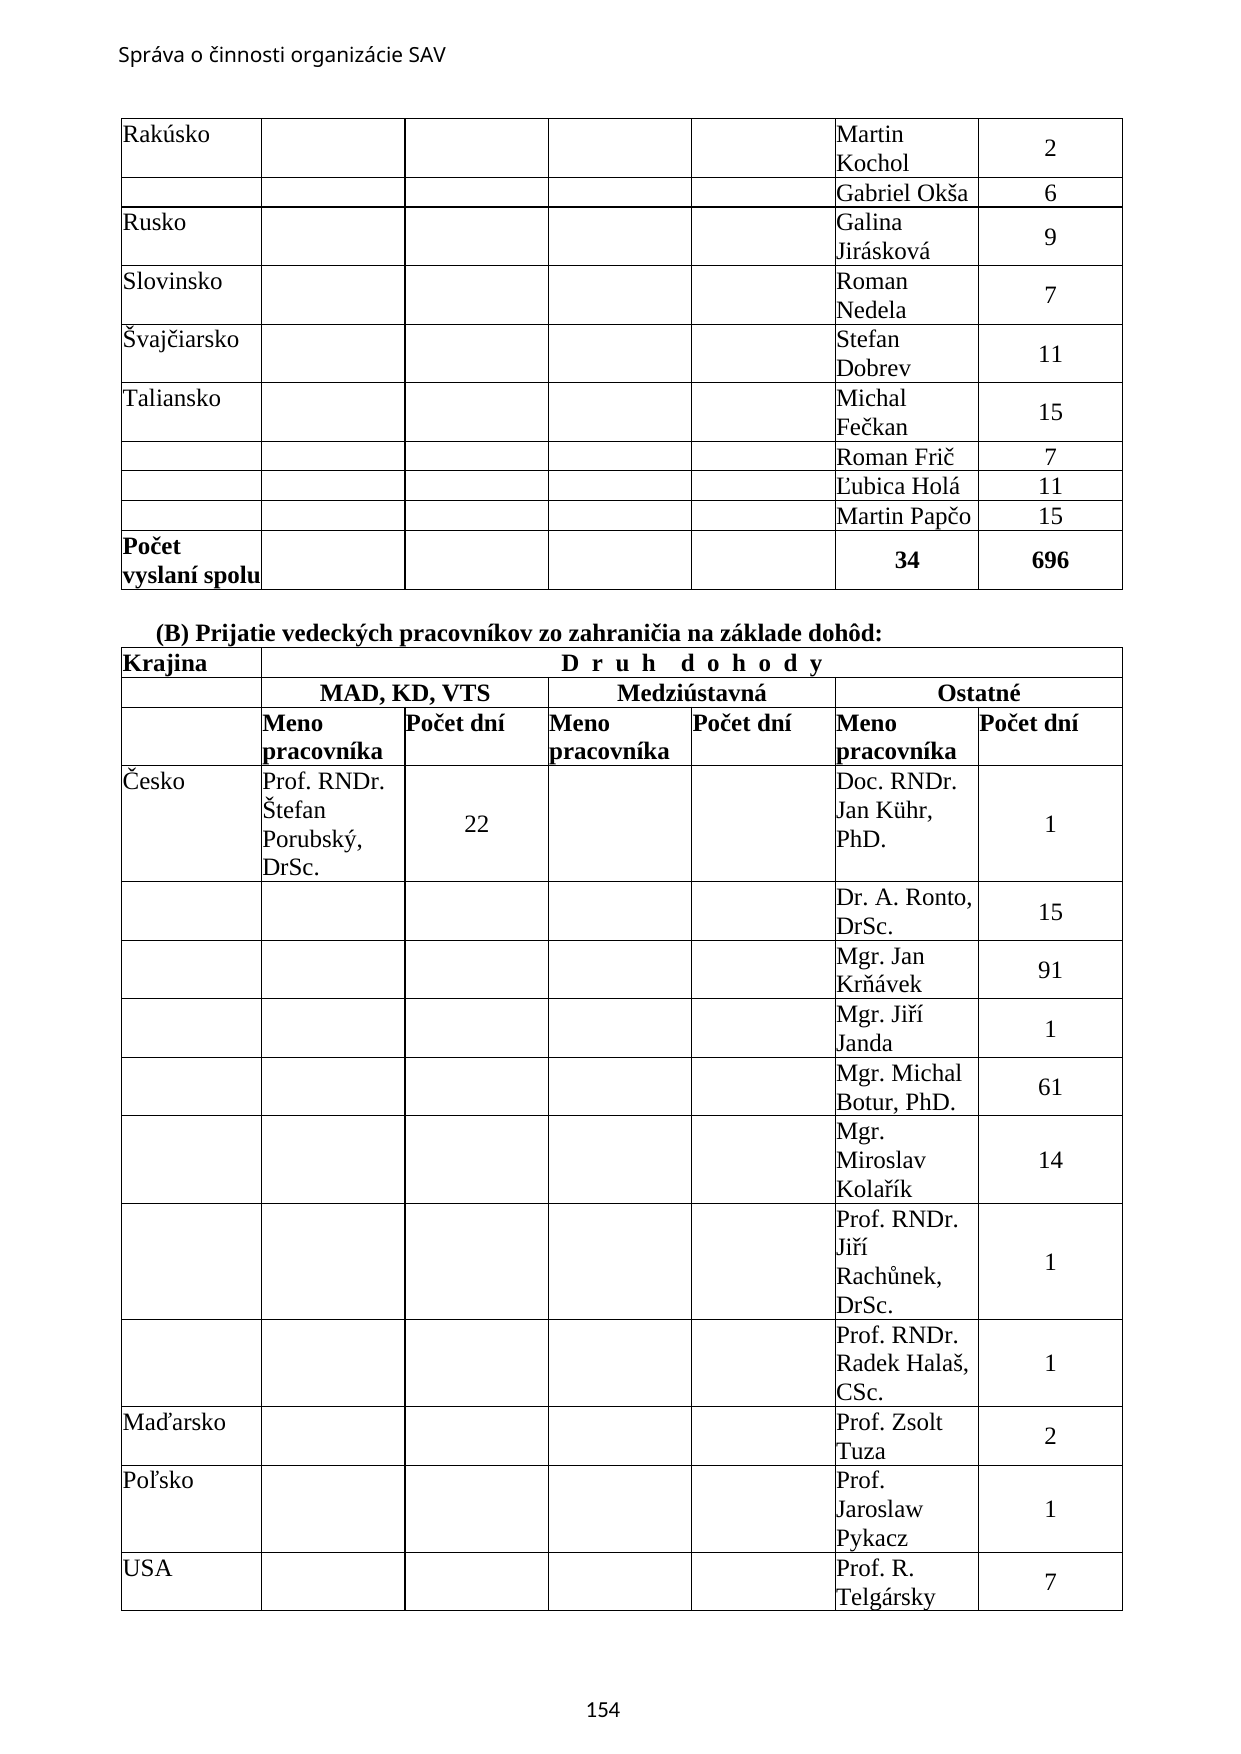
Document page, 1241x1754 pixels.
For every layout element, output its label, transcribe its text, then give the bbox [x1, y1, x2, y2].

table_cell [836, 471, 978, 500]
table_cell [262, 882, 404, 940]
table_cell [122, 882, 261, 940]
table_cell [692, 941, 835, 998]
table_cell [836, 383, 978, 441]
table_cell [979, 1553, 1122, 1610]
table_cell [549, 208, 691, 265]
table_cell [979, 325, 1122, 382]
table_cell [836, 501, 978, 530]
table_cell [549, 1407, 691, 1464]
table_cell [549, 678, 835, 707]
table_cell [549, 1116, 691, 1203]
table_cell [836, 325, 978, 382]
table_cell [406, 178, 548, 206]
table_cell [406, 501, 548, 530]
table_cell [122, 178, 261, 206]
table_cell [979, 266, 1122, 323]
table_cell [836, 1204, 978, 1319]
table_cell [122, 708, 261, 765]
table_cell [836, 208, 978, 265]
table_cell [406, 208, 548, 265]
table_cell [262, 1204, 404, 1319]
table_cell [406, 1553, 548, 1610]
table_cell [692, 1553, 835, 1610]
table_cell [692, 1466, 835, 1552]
text (B) Prijatie vedeckých pracovníkov zo zahraničia na základe dohôd: [118, 589, 1122, 647]
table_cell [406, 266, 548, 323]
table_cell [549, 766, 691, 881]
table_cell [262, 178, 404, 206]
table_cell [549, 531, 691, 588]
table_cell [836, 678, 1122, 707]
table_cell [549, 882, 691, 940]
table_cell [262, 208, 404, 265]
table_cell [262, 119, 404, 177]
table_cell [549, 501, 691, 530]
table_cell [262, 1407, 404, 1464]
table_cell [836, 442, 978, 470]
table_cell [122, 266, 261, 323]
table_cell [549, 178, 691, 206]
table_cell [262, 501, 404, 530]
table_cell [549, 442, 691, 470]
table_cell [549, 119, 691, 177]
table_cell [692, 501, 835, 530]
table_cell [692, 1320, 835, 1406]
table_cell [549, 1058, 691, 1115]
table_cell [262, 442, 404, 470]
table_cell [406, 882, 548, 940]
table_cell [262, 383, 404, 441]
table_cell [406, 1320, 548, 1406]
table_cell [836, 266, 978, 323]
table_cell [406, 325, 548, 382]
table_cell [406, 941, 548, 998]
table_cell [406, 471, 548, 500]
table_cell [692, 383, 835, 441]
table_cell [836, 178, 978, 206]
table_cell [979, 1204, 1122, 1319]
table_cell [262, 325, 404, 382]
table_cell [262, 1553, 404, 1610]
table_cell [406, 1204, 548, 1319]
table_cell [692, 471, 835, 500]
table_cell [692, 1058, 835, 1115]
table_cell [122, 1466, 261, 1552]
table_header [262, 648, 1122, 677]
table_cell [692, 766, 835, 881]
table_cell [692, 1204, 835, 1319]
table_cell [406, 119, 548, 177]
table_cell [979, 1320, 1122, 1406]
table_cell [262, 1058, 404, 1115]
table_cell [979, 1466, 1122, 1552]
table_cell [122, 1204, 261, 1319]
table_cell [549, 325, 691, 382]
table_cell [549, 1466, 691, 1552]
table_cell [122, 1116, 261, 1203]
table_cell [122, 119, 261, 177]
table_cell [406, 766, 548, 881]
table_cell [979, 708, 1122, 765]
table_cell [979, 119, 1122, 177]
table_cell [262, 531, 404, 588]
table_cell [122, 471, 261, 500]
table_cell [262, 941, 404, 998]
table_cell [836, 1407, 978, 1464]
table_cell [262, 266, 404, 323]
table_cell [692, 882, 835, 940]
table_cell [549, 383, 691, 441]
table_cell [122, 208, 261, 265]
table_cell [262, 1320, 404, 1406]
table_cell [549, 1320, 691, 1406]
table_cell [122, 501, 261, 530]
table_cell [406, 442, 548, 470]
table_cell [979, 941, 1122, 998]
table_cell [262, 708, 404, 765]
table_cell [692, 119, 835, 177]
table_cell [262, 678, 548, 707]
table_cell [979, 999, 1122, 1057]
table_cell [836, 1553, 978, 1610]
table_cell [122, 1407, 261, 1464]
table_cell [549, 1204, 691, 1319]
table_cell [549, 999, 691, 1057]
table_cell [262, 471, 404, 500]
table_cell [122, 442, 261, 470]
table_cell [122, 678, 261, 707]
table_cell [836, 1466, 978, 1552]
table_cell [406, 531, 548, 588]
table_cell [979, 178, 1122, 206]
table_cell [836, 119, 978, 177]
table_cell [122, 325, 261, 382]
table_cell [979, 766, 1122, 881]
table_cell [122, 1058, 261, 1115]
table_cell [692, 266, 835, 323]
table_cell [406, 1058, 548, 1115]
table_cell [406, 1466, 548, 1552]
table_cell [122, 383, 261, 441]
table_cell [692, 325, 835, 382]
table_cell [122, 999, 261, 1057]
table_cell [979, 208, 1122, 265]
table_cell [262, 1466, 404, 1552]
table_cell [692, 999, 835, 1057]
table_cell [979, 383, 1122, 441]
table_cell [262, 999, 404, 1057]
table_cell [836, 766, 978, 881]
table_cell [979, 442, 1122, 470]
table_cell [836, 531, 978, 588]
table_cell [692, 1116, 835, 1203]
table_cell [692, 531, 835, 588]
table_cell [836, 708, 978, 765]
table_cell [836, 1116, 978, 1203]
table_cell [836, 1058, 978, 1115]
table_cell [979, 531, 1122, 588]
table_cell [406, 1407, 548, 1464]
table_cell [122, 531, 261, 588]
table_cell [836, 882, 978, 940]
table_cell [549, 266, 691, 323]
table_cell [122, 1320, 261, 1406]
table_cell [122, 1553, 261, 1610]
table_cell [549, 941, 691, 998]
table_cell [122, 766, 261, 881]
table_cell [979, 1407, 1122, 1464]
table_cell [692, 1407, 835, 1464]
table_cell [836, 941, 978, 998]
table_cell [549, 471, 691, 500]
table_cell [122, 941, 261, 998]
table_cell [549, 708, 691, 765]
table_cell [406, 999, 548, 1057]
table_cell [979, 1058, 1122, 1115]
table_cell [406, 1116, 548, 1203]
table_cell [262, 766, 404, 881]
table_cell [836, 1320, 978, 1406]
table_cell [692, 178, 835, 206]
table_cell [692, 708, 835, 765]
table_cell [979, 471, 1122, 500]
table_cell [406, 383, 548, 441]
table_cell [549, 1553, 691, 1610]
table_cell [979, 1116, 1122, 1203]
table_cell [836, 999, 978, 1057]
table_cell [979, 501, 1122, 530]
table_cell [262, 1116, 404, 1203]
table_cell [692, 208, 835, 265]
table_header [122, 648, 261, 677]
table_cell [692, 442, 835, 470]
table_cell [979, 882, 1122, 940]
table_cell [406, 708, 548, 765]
